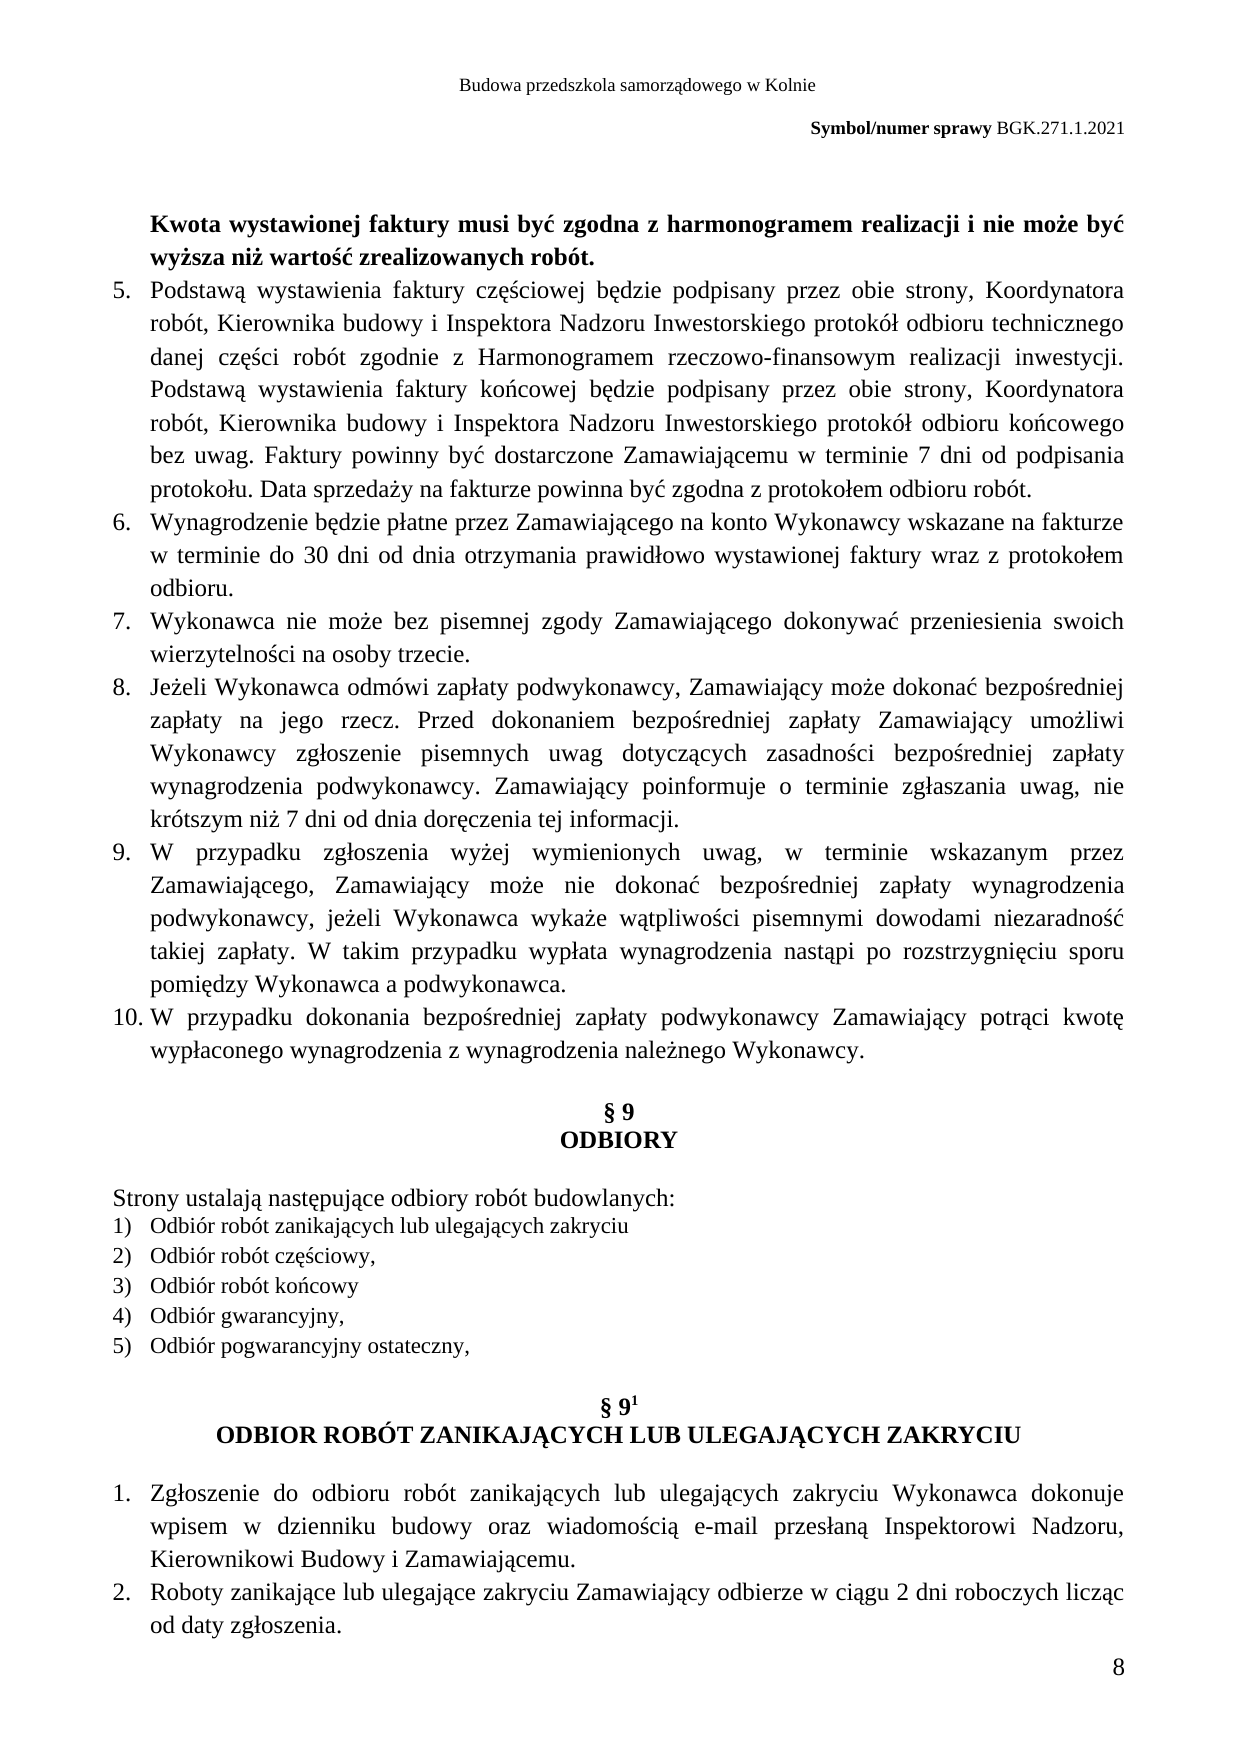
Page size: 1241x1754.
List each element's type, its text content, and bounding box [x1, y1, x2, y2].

list Wykonawca nie może bez pisemnej zgody Zamawiającego dokonywać przeniesienia swoich wierzytelności na osoby trzecie. [112, 606, 1125, 667]
list Jeżeli Wykonawca odmówi zapłaty podwykonawcy, Zamawiający może dokonać bezpośredniej zapłaty na jego rzecz. Przed dokonaniem bezpośredniej zapłaty Zamawiający umożliwi Wykonawcy zgłoszenie pisemnych uwag dotyczących zasadności bezpośredniej zapłaty wynagrodzenia podwykonawcy. Zamawiający poinformuje o terminie zgłaszania uwag, nie krótszym niż 7 dni od dnia doręczenia tej informacji. [112, 672, 1125, 833]
list Odbiór gwarancyjny, [112, 1302, 1125, 1329]
text ODBIORY [112, 1126, 1125, 1154]
text ODBIOR ROBÓT ZANIKAJĄCYCH LUB ULEGAJĄCYCH ZAKRYCIU [112, 1420, 1125, 1449]
list W przypadku dokonania bezpośredniej zapłaty podwykonawcy Zamawiający potrąci kwotę wypłaconego wynagrodzenia z wynagrodzenia należnego Wykonawcy. [112, 1002, 1125, 1064]
list Odbiór robót zanikających lub ulegających zakryciu [112, 1212, 1125, 1238]
list Kwota wystawionej faktury musi być zgodna z harmonogramem realizacji i nie może być wyższa niż wartość zrealizowanych robót. [150, 209, 1125, 271]
text § 9 [112, 1097, 1125, 1126]
list Odbiór robót końcowy [112, 1272, 1125, 1298]
text Strony ustalają następujące odbiory robót budowlanych: [112, 1183, 1125, 1212]
list Odbiór pogwarancyjny ostateczny, [112, 1333, 1125, 1359]
list Zgłoszenie do odbioru robót zanikających lub ulegających zakryciu Wykonawca dokonuje wpisem w dzienniku budowy oraz wiadomością e-mail przesłaną Inspektorowi Nadzoru, Kierownikowi Budowy i Zamawiającemu. [112, 1478, 1125, 1573]
list Roboty zanikające lub ulegające zakryciu Zamawiający odbierze w ciągu 2 dni roboczych licząc od daty zgłoszenia. [112, 1577, 1125, 1639]
list Odbiór robót częściowy, [112, 1242, 1125, 1268]
list Wynagrodzenie będzie płatne przez Zamawiającego na konto Wykonawcy wskazane na fakturze w terminie do 30 dni od dnia otrzymania prawidłowo wystawionej faktury wraz z protokołem odbioru. [112, 507, 1125, 601]
text § 91 [112, 1392, 1125, 1420]
list Podstawą wystawienia faktury częściowej będzie podpisany przez obie strony, Koordynatora robót, Kierownika budowy i Inspektora Nadzoru Inwestorskiego protokół odbioru technicznego danej części robót zgodnie z Harmonogramem rzeczowo-finansowym realizacji inwestycji. Podstawą wystawienia faktury końcowej będzie podpisany przez obie strony, Koordynatora robót, Kierownika budowy i Inspektora Nadzoru Inwestorskiego protokół odbioru końcowego bez uwag. Faktury powinny być dostarczone Zamawiającemu w terminie 7 dni od podpisania protokołu. Data sprzedaży na fakturze powinna być zgodna z protokołem odbioru robót. [112, 276, 1125, 502]
list W przypadku zgłoszenia wyżej wymienionych uwag, w terminie wskazanym przez Zamawiającego, Zamawiający może nie dokonać bezpośredniej zapłaty wynagrodzenia podwykonawcy, jeżeli Wykonawca wykaże wątpliwości pisemnymi dowodami niezaradność takiej zapłaty. W takim przypadku wypłata wynagrodzenia nastąpi po rozstrzygnięciu sporu pomiędzy Wykonawca a podwykonawca. [112, 837, 1125, 998]
